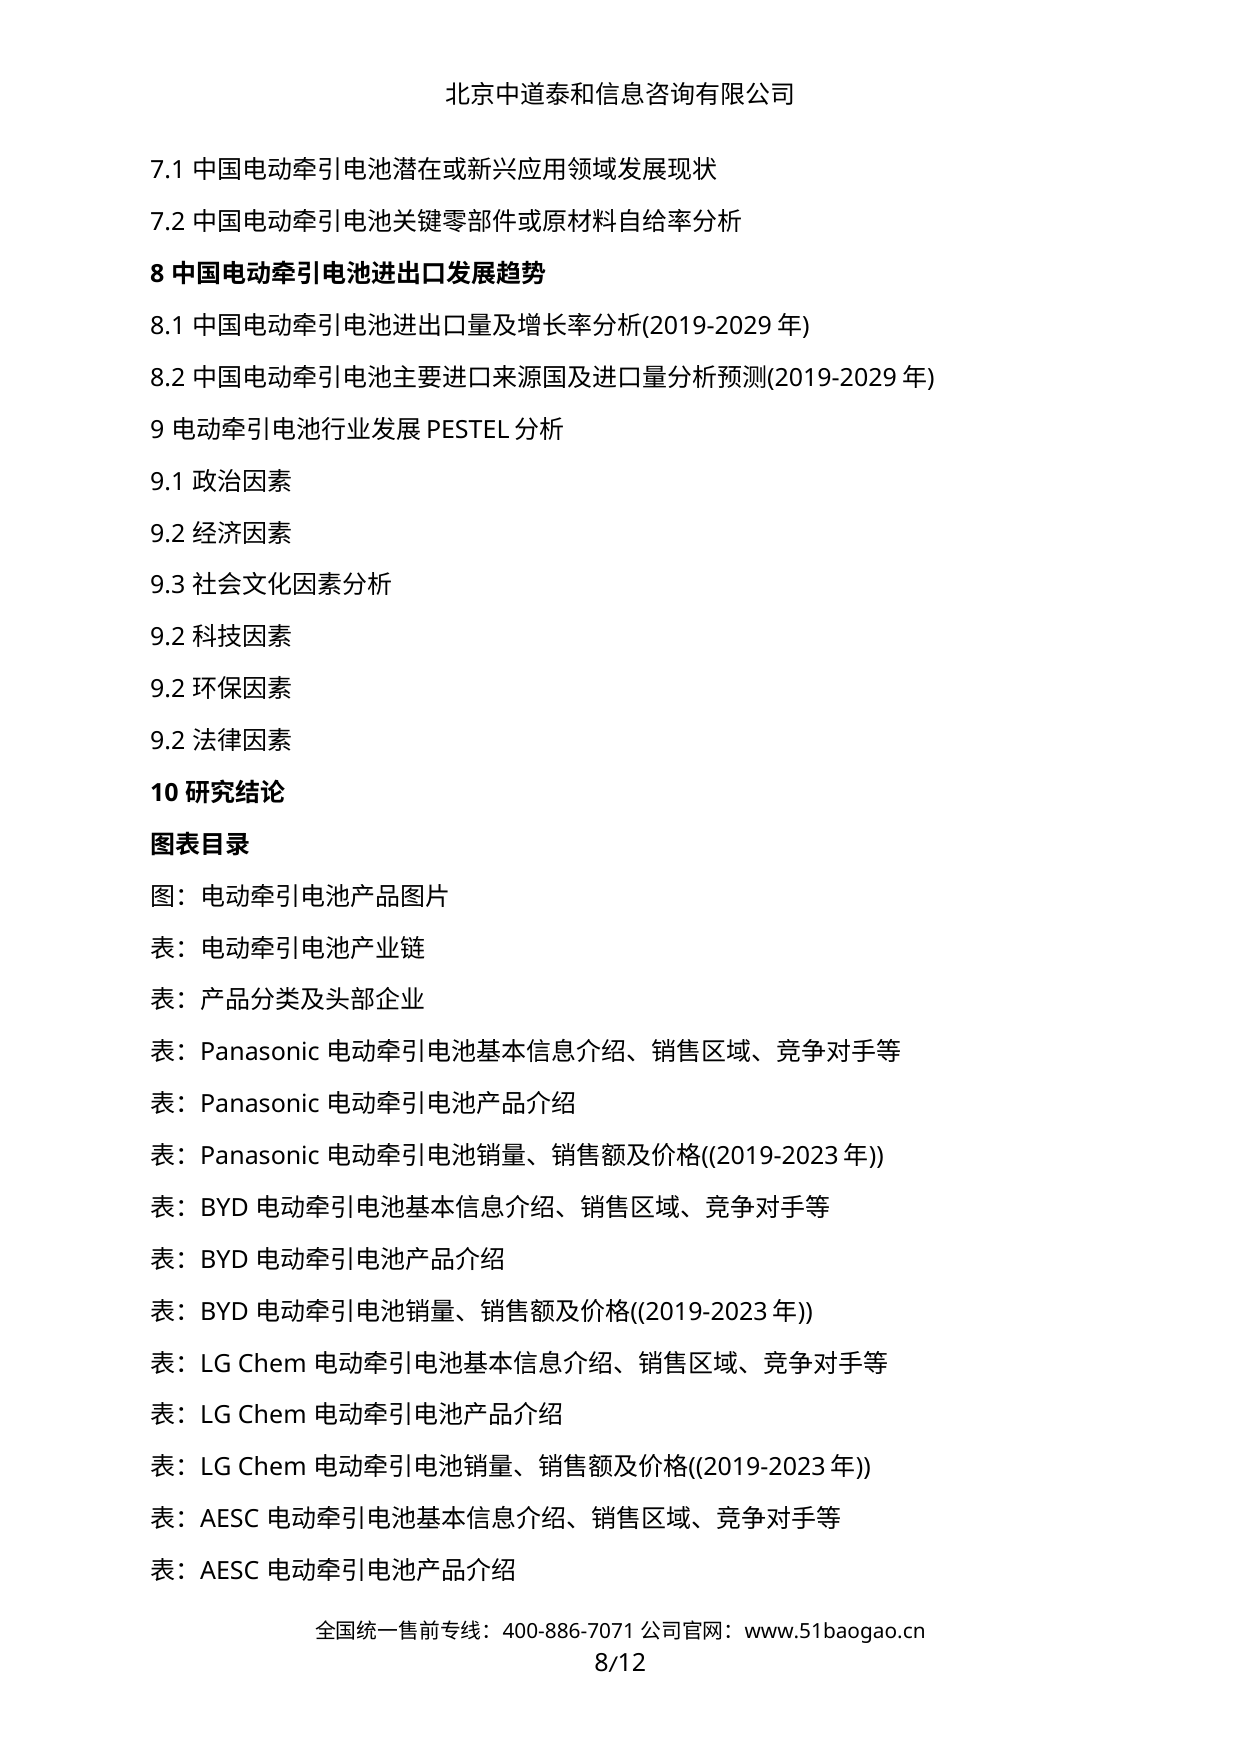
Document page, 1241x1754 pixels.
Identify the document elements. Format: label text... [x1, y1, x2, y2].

text 9.2 环保因素 [150, 669, 1090, 705]
text 9.3 社会文化因素分析 [150, 565, 1090, 601]
text 表：BYD 电动牵引电池产品介绍 [150, 1239, 1090, 1276]
text 图：电动牵引电池产品图片 [150, 876, 1090, 912]
text 表：BYD 电动牵引电池基本信息介绍、销售区域、竞争对手等 [150, 1187, 1090, 1224]
text 8 中国电动牵引电池进出口发展趋势 [150, 254, 1090, 290]
text 表：Panasonic 电动牵引电池基本信息介绍、销售区域、竞争对手等 [150, 1032, 1090, 1068]
text 图表目录 [150, 824, 1090, 861]
text 7.1 中国电动牵引电池潜在或新兴应用领域发展现状 [150, 150, 1090, 186]
text 表：Panasonic 电动牵引电池产品介绍 [150, 1084, 1090, 1120]
text 表：AESC 电动牵引电池基本信息介绍、销售区域、竞争对手等 [150, 1499, 1090, 1535]
text 7.2 中国电动牵引电池关键零部件或原材料自给率分析 [150, 202, 1090, 238]
text 表：Panasonic 电动牵引电池销量、销售额及价格((2019-2023年)) [150, 1136, 1090, 1172]
text 9 电动牵引电池行业发展PESTEL分析 [150, 409, 1090, 446]
text 表：电动牵引电池产业链 [150, 928, 1090, 964]
text 表：LG Chem 电动牵引电池基本信息介绍、销售区域、竞争对手等 [150, 1343, 1090, 1379]
text 表：产品分类及头部企业 [150, 980, 1090, 1016]
text 8.1 中国电动牵引电池进出口量及增长率分析(2019-2029年) [150, 306, 1090, 342]
text 表：LG Chem 电动牵引电池产品介绍 [150, 1395, 1090, 1431]
text 9.2 经济因素 [150, 513, 1090, 549]
text 9.2 科技因素 [150, 617, 1090, 653]
text 8.2 中国电动牵引电池主要进口来源国及进口量分析预测(2019-2029年) [150, 357, 1090, 394]
text 9.1 政治因素 [150, 461, 1090, 497]
text 表：LG Chem 电动牵引电池销量、销售额及价格((2019-2023年)) [150, 1447, 1090, 1483]
text 9.2 法律因素 [150, 721, 1090, 757]
text 表：AESC 电动牵引电池产品介绍 [150, 1551, 1090, 1587]
text 表：BYD 电动牵引电池销量、销售额及价格((2019-2023年)) [150, 1291, 1090, 1327]
text 10 研究结论 [150, 772, 1090, 809]
